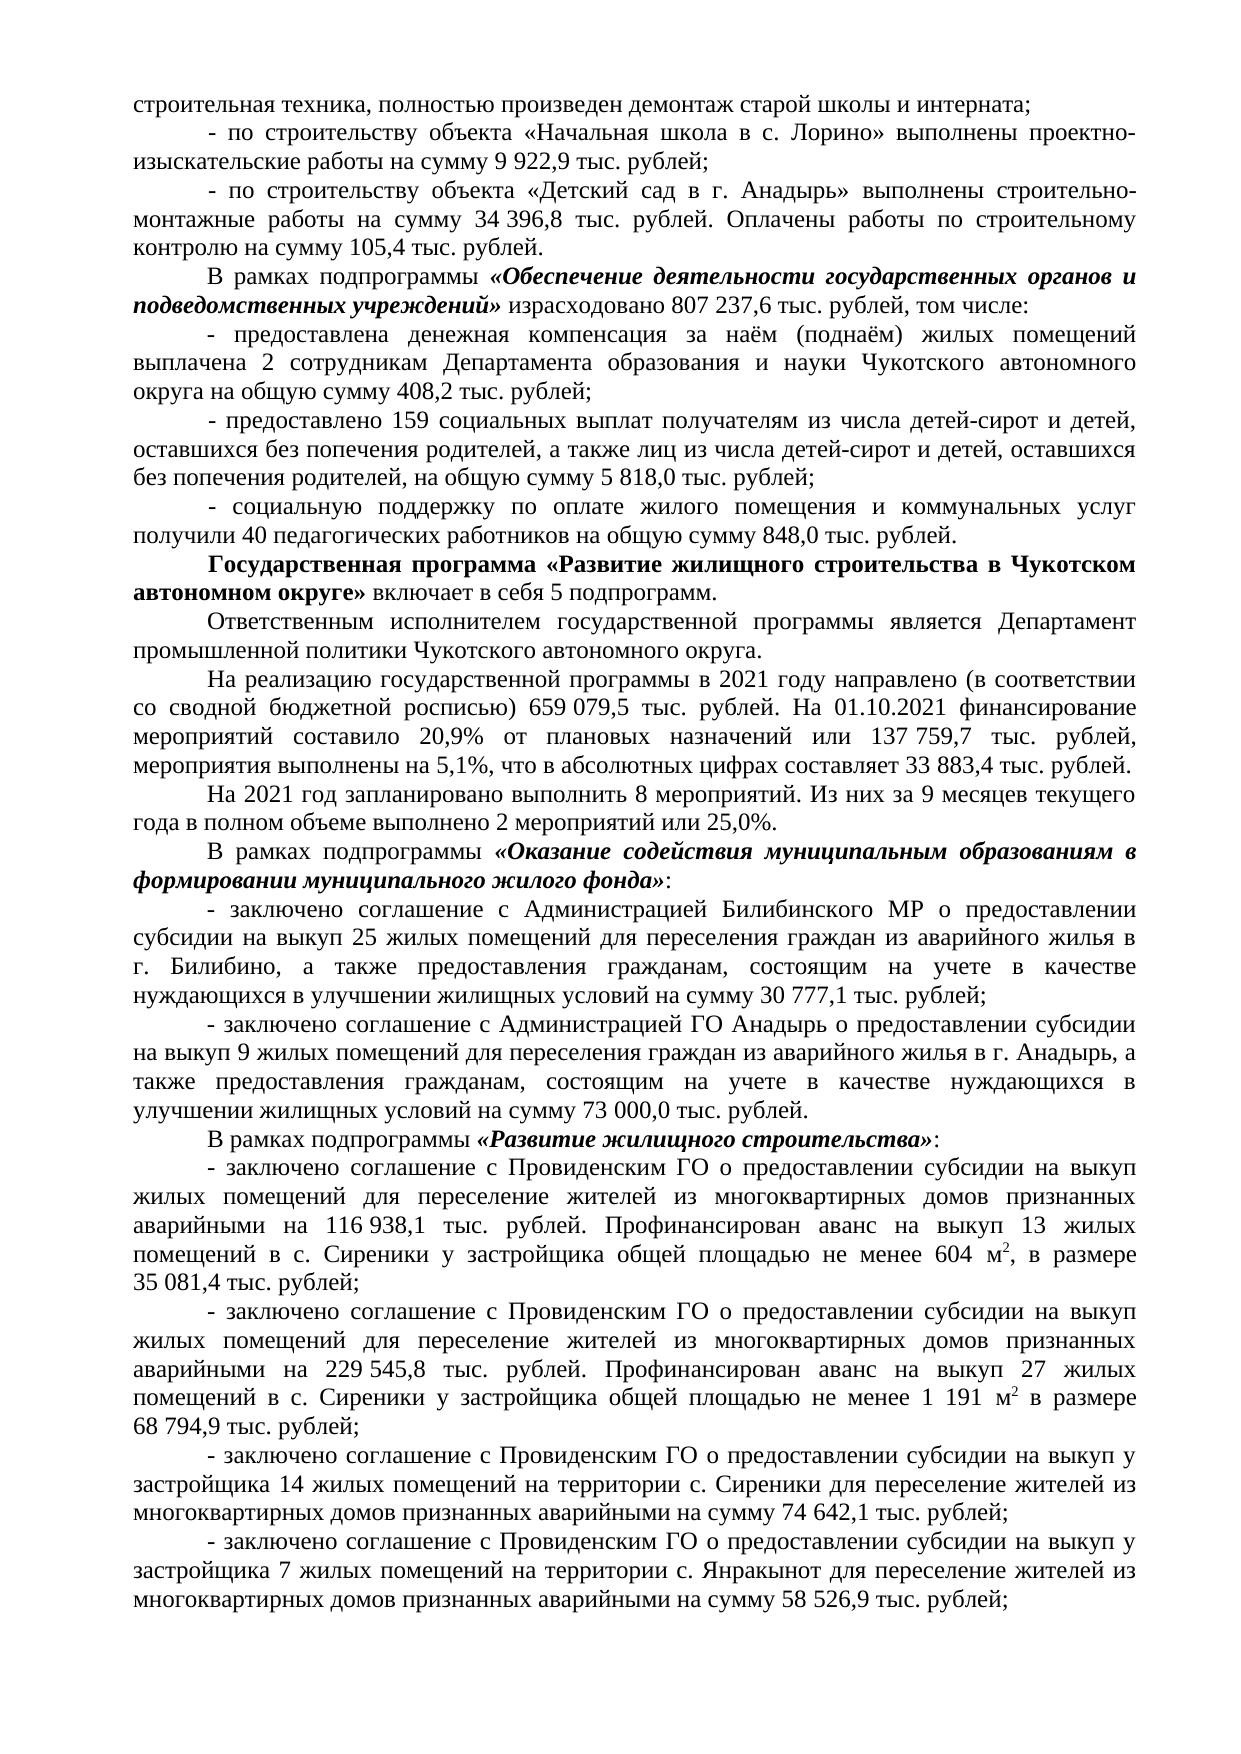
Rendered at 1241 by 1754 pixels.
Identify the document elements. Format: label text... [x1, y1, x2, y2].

text - предоставлена денежная компенсация за наём (поднаём) жилых помещений выплачена 2 сотрудникам Департамента образования и науки Чукотского автономного округа на общую сумму 408,2 тыс. рублей; [133, 319, 1137, 405]
text - социальную поддержку по оплате жилого помещения и коммунальных услуг получили 40 педагогических работников на общую сумму 848,0 тыс. рублей. [133, 491, 1137, 549]
text - заключено соглашение с Администрацией ГО Анадырь о предоставлении субсидии на выкуп 9 жилых помещений для переселения граждан из аварийного жилья в г. Анадырь, а также предоставления гражданам, состоящим на учете в качестве нуждающихся в улучшении жилищных условий на сумму 73 000,0 тыс. рублей. [133, 1009, 1137, 1124]
text - предоставлено 159 социальных выплат получателям из числа детей-сирот и детей, оставшихся без попечения родителей, а также лиц из числа детей-сирот и детей, оставшихся без попечения родителей, на общую сумму 5 818,0 тыс. рублей; [133, 405, 1137, 491]
text На реализацию государственной программы в 2021 году направлено (в соответствии со сводной бюджетной росписью) 659 079,5 тыс. рублей. На 01.10.2021 финансирование мероприятий составило 20,9% от плановых назначений или 137 759,7 тыс. рублей, мероприятия выполнены на 5,1%, что в абсолютных цифрах составляет 33 883,4 тыс. рублей. [133, 664, 1137, 779]
text - заключено соглашение с Провиденским ГО о предоставлении субсидии на выкуп жилых помещений для переселение жителей из многоквартирных домов признанных аварийными на 116 938,1 тыс. рублей. Профинансирован аванс на выкуп 13 жилых помещений в с. Сиреники у застройщика общей площадью не менее 604 м2, в размере 35 081,4 тыс. рублей; [133, 1152, 1137, 1296]
text - по строительству объекта «Начальная школа в с. Лорино» выполнены проектно-изыскательские работы на сумму 9 922,9 тыс. рублей; [133, 117, 1137, 175]
text В рамках подпрограммы «Оказание содействия муниципальным образованиям в формировании муниципального жилого фонда»: [133, 836, 1137, 894]
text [133, 89, 1137, 117]
text Ответственным исполнителем государственной программы является Департамент промышленной политики Чукотского автономного округа. [133, 606, 1137, 664]
text - заключено соглашение с Провиденским ГО о предоставлении субсидии на выкуп жилых помещений для переселение жителей из многоквартирных домов признанных аварийными на 229 545,8 тыс. рублей. Профинансирован аванс на выкуп 27 жилых помещений в с. Сиреники у застройщика общей площадью не менее 1 191 м2 в размере 68 794,9 тыс. рублей; [133, 1296, 1137, 1440]
text В рамках подпрограммы «Обеспечение деятельности государственных органов и подведомственных учреждений» израсходовано 807 237,6 тыс. рублей, том числе: [133, 261, 1137, 319]
text На 2021 год запланировано выполнить 8 мероприятий. Из них за 9 месяцев текущего года в полном объеме выполнено 2 мероприятий или 25,0%. [133, 779, 1137, 836]
text Государственная программа «Развитие жилищного строительства в Чукотском автономном округе» включает в себя 5 подпрограмм. [133, 549, 1137, 606]
text - заключено соглашение с Провиденским ГО о предоставлении субсидии на выкуп у застройщика 7 жилых помещений на территории с. Янракынот для переселение жителей из многоквартирных домов признанных аварийными на сумму 58 526,9 тыс. рублей; [133, 1526, 1137, 1612]
text - заключено соглашение с Провиденским ГО о предоставлении субсидии на выкуп у застройщика 14 жилых помещений на территории с. Сиреники для переселение жителей из многоквартирных домов признанных аварийными на сумму 74 642,1 тыс. рублей; [133, 1440, 1137, 1526]
text В рамках подпрограммы «Развитие жилищного строительства»: [133, 1124, 1137, 1152]
text - заключено соглашение с Администрацией Билибинского МР о предоставлении субсидии на выкуп 25 жилых помещений для переселения граждан из аварийного жилья в г. Билибино, а также предоставления гражданам, состоящим на учете в качестве нуждающихся в улучшении жилищных условий на сумму 30 777,1 тыс. рублей; [133, 894, 1137, 1009]
text - по строительству объекта «Детский сад в г. Анадырь» выполнены строительно-монтажные работы на сумму 34 396,8 тыс. рублей. Оплачены работы по строительному контролю на сумму 105,4 тыс. рублей. [133, 175, 1137, 261]
